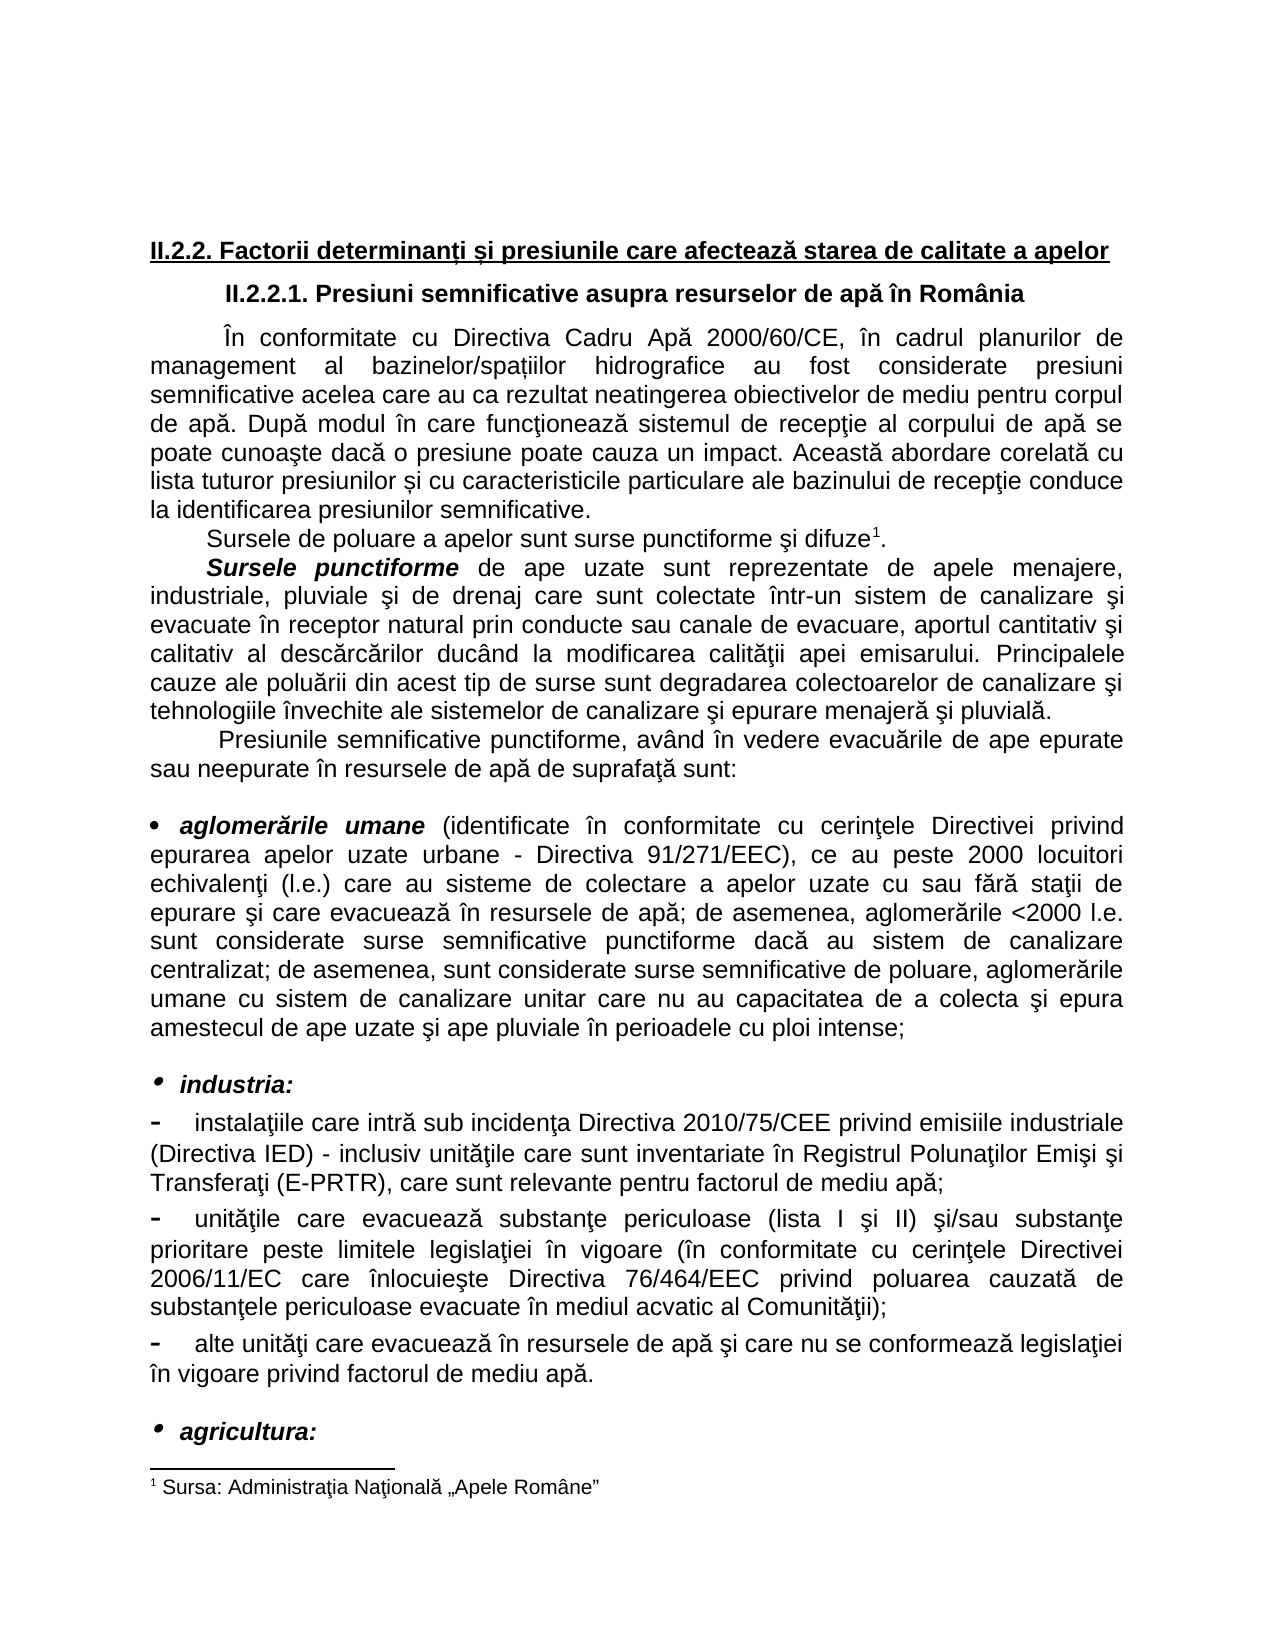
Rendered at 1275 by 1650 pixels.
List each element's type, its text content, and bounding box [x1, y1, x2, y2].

list aglomerările umane (identificate în conformitate cu cerinţele Directivei privind epurarea apelor uzate urbane - Directiva 91/271/EEC), ce au peste 2000 locuitori echivalenţi (l.e.) care au sisteme de colectare a apelor uzate cu sau fără staţii de epurare şi care evacuează în resursele de apă; de asemenea, aglomerările <.e. sunt considerate surse semnificative punctiforme dacă au sistem de canalizare centralizat; de asemenea, sunt considerate surse semnificative de poluare, aglomerările umane cu sistem de canalizare unitar care nu au capacitatea de a colecta şi epura amestecul de ape uzate şi ape pluviale în perioadele cu ploi intense; [150, 811, 1125, 1041]
list instalaţiile care intră sub incidenţa Directiva 2010/75/CEE privind emisiile industriale (Directiva IED) - inclusiv unităţile care sunt inventariate în Registrul Polunaţilor Emişi şi Transferaţi (E-PRTR), care sunt relevante pentru factorul de mediu apă; [150, 1101, 1125, 1197]
text Sursele de poluare a apelor sunt surse punctiforme şi difuze. [150, 524, 1125, 552]
text Presiunile semnificative punctiforme, având în vedere evacuările de ape epurate sau neepurate în resursele de apă de suprafaţă sunt: [150, 725, 1125, 782]
list agricultura: [150, 1417, 1125, 1448]
text În conformitate cu Directiva Cadru Apă 2000/60/CE, în cadrul planurilor de management al bazinelor/spațiilor hidrografice au fost considerate presiuni semnificative acelea care au ca rezultat neatingerea obiectivelor de mediu pentru corpul de apă. După modul în care funcţionează sistemul de recepţie al corpului de apă se poate cunoaşte dacă o presiune poate cauza un impact. Această abordare corelată cu lista tuturor presiunilor și cu caracteristicile particulare ale bazinului de recepţie conduce la identificarea presiunilor semnificative. [150, 322, 1125, 524]
list industria: [150, 1070, 1125, 1101]
list alte unităţi care evacuează în resursele de apă şi care nu se conformează legislaţiei în vigoare privind factorul de mediu apă. [150, 1321, 1125, 1388]
text Sursele punctiforme de ape uzate sunt reprezentate de apele menajere, industriale, pluviale şi de drenaj care sunt colectate într-un sistem de canalizare şi evacuate în receptor natural prin conducte sau canale de evacuare, aportul cantitativ şi calitativ al descărcărilor ducând la modificarea calităţii apei emisarului. Principalele cauze ale poluării din acest tip de surse sunt degradarea colectoarelor de canalizare şi tehnologiile învechite ale sistemelor de canalizare şi epurare menajeră şi pluvială. [150, 552, 1125, 725]
text II.2.2. Factorii determinanți și presiunile care afectează starea de calitate a apelor [150, 236, 1125, 265]
list unităţile care evacuează substanţe periculoase (lista I şi II) şi/sau substanţe prioritare peste limitele legislaţiei în vigoare (în conformitate cu cerinţele Directivei 2006/11/EC care înlocuieşte Directiva 76/464/EEC privind poluarea cauzată de substanţele periculoase evacuate în mediul acvatic al Comunităţii); [150, 1197, 1125, 1321]
text II.2.2.1. Presiuni semnificative asupra resurselor de apă în România [225, 279, 1125, 308]
